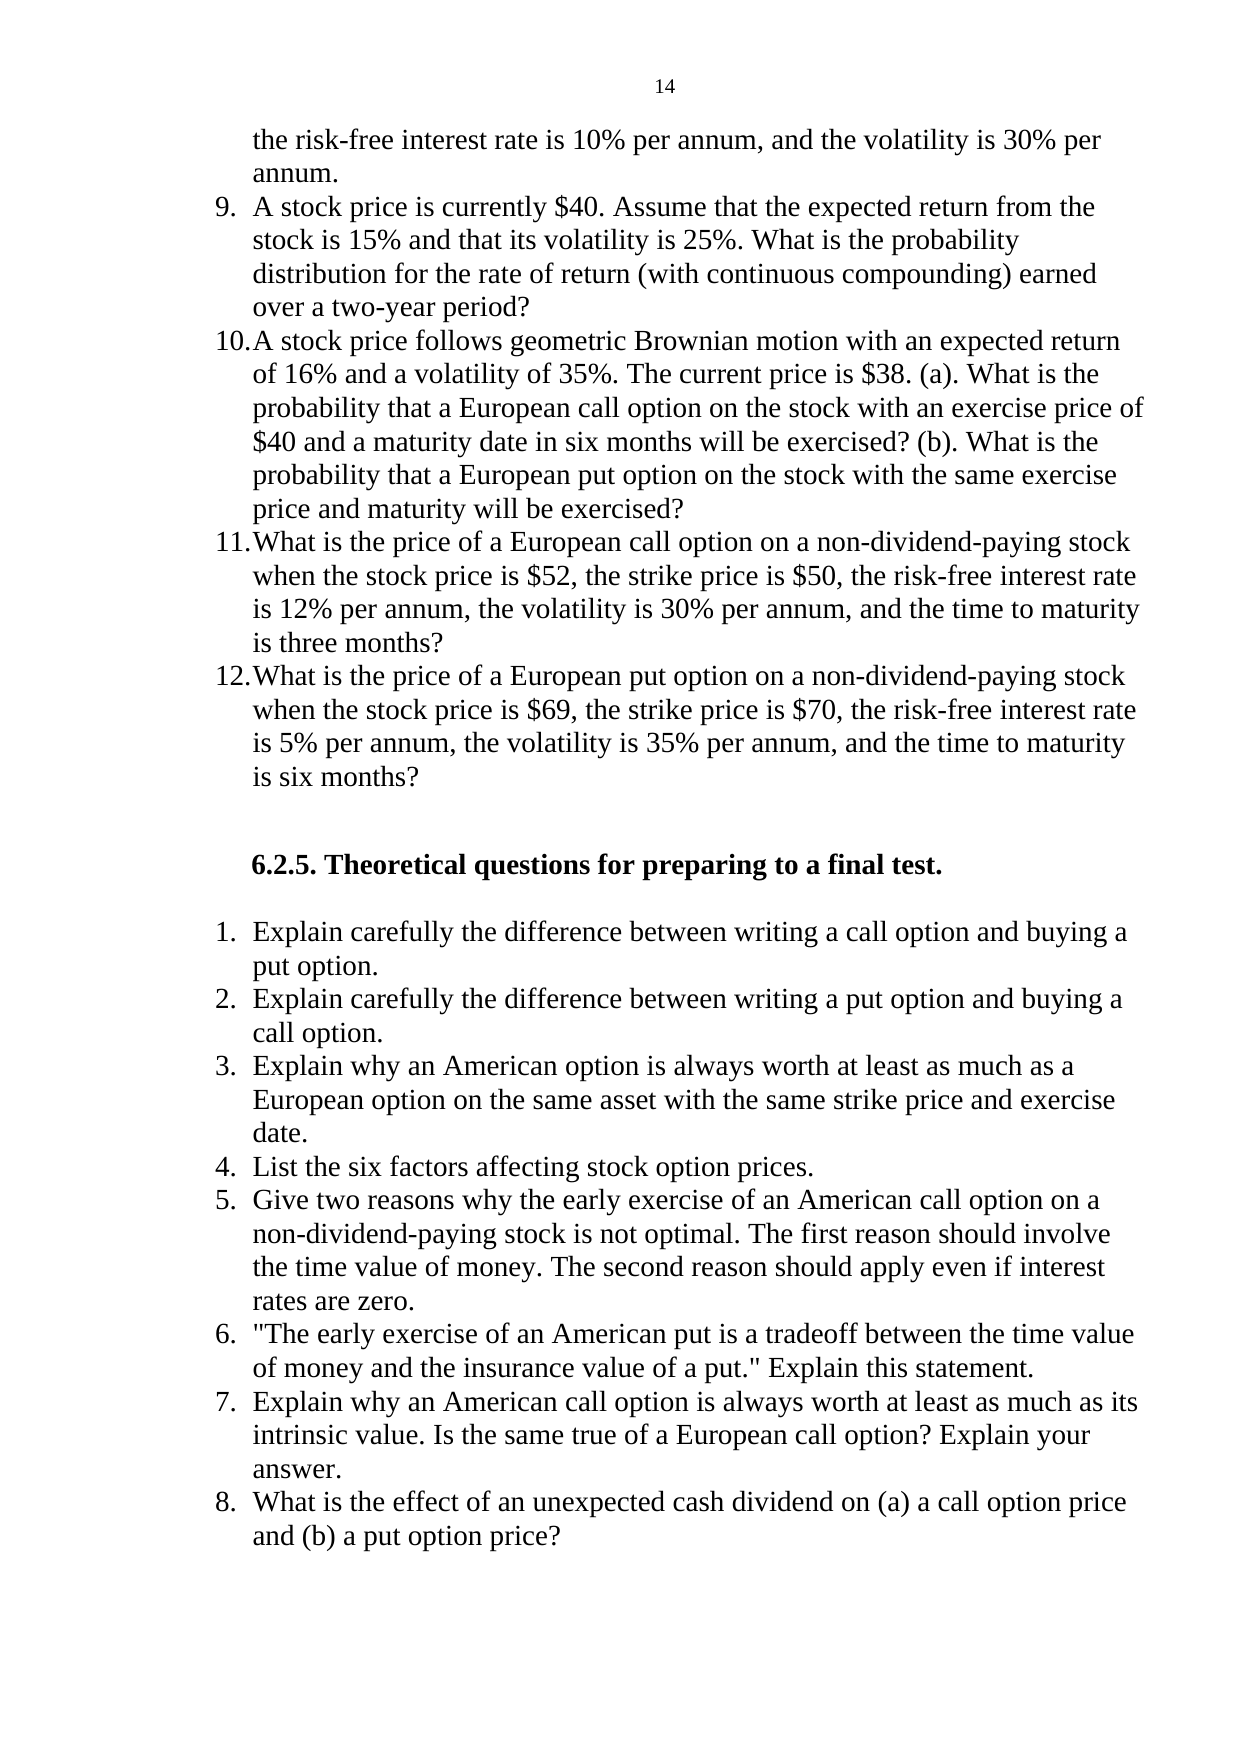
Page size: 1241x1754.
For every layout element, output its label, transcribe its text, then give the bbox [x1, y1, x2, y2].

list What is the effect of an unexpected cash dividend on (a) a call option price and (b) a put option price? [215, 1484, 1152, 1551]
list What is the price of a European put option on a non-dividend-paying stock when the stock price is $69, the strike price is $70, the risk-free interest rate is 5% per annum, the volatility is 35% per annum, and the time to maturity is six months? [215, 658, 1152, 793]
list Explain why an American call option is always worth at least as much as its intrinsic value. Is the same true of a European call option? Explain your answer. [215, 1384, 1152, 1484]
list Explain why an American option is always worth at least as much as a European option on the same asset with the same strike price and exercise date. [215, 1048, 1152, 1149]
list A stock price follows geometric Brownian motion with an expected return of 16% and a volatility of 35%. The current price is $38. (a). What is the probability that a European call option on the stock with an exercise price of $40 and a maturity date in six months will be exercised? (b). What is the probability that a European put option on the stock with the same exercise price and maturity will be exercised? [215, 323, 1152, 524]
list Explain carefully the difference between writing a call option and buying a put option. [215, 914, 1152, 981]
list Give two reasons why the early exercise of an American call option on a non-dividend-paying stock is not optimal. The first reason should involve the time value of money. The second reason should apply even if interest rates are zero. [215, 1182, 1152, 1317]
text 6.2.5. Theoretical questions for preparing to a final test. [177, 847, 1152, 881]
list "The early exercise of an American put is a tradeoff between the time value of money and the insurance value of a put." Explain this statement. [215, 1317, 1152, 1384]
list Explain carefully the difference between writing a put option and buying a call option. [215, 981, 1152, 1048]
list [215, 122, 1152, 189]
list List the six factors affecting stock option prices. [215, 1149, 1152, 1182]
list A stock price is currently $40. Assume that the expected return from the stock is 15% and that its volatility is 25%. What is the probability distribution for the rate of return (with continuous compounding) earned over a two-year period? [215, 189, 1152, 323]
list What is the price of a European call option on a non-dividend-paying stock when the stock price is $52, the strike price is $50, the risk-free interest rate is 12% per annum, the volatility is 30% per annum, and the time to maturity is three months? [215, 524, 1152, 658]
